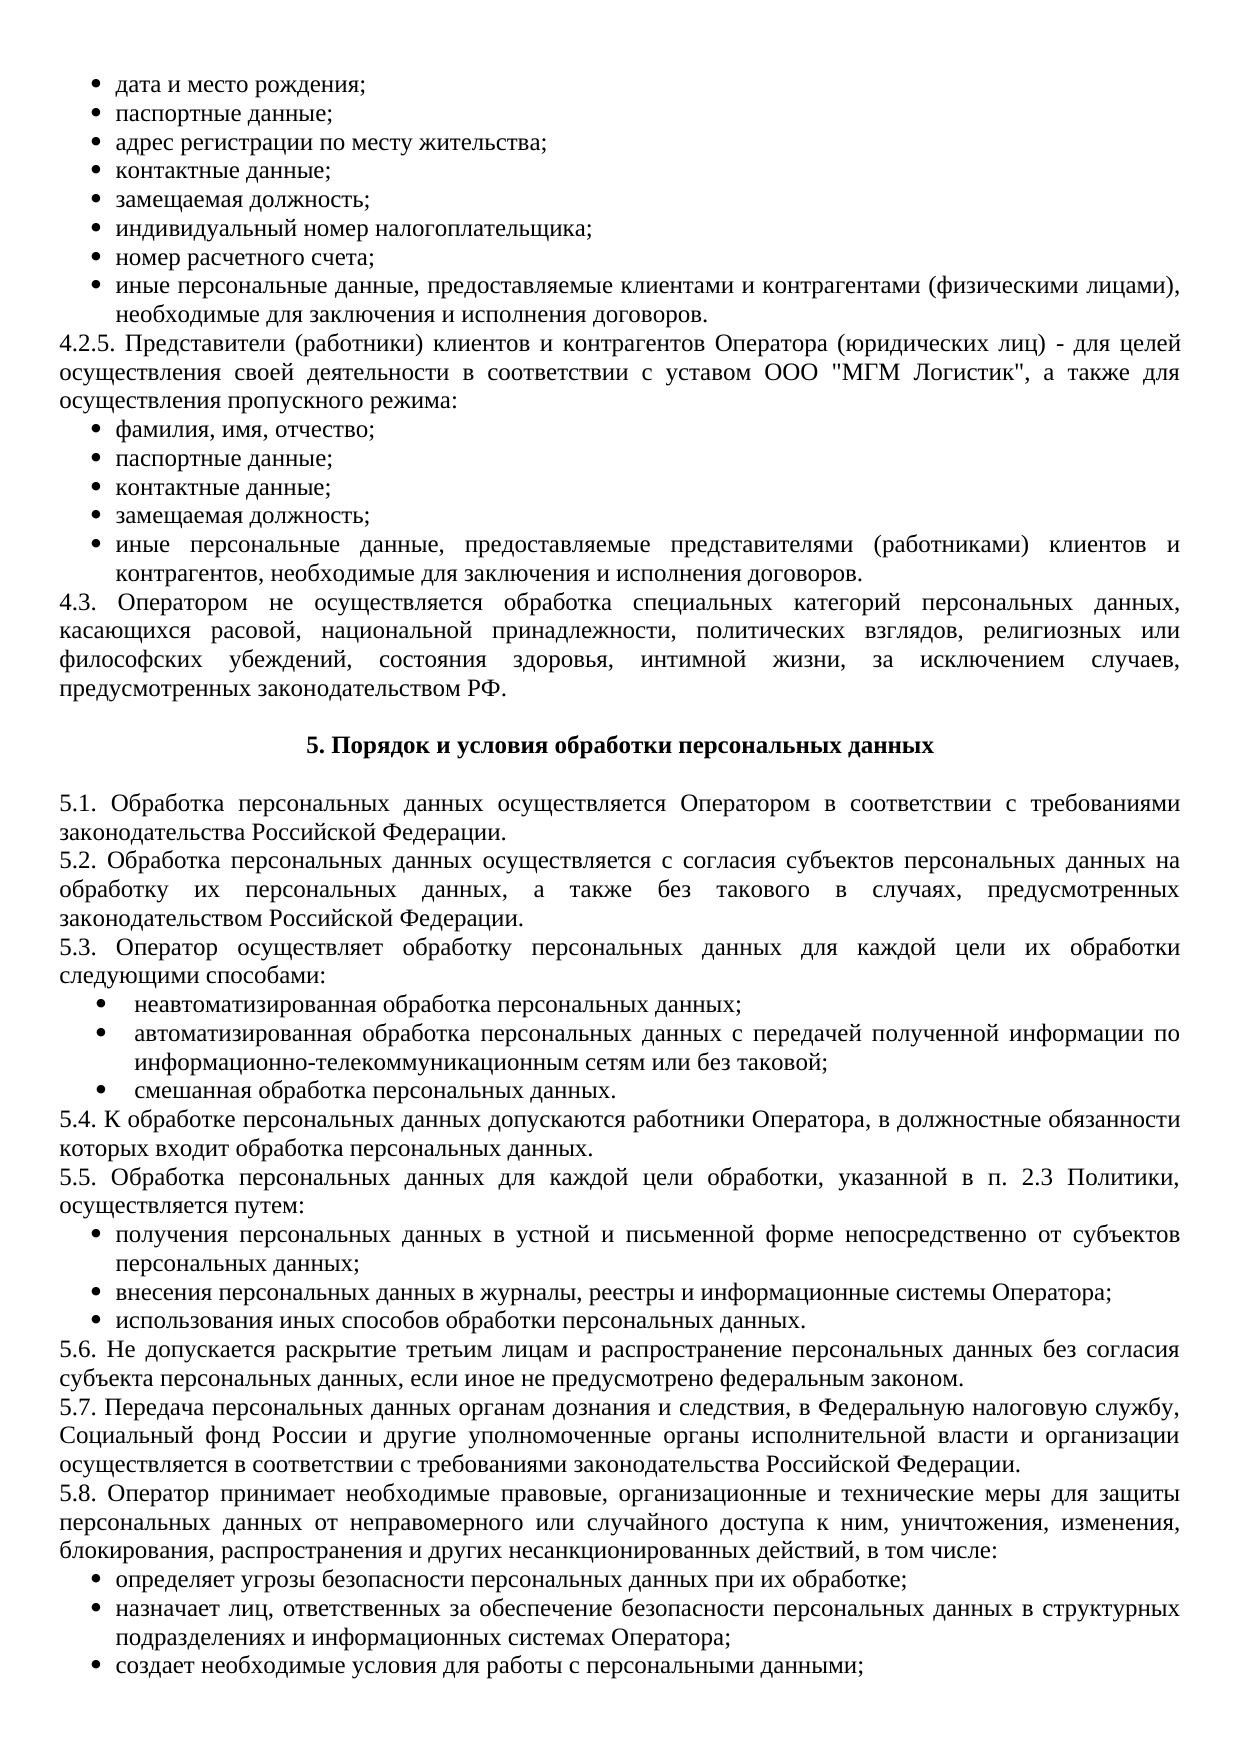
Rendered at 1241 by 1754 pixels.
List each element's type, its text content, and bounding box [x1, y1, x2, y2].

text 4.2.5. Представители (работники) клиентов и контрагентов Оператора (юридических лиц) - для целей осуществления своей деятельности в соответствии с уставом ООО "МГМ Логистик", а также для осуществления пропускного режима: [59, 328, 1181, 414]
list автоматизированная обработка персональных данных с передачей полученной информации по информационно-телекоммуникационным сетям или без таковой; [97, 1018, 1181, 1076]
list получения персональных данных в устной и письменной форме непосредственно от субъектов персональных данных; [92, 1219, 1181, 1277]
text 5.1. Обработка персональных данных осуществляется Оператором в соответствии с требованиями законодательства Российской Федерации. [59, 788, 1181, 846]
list замещаемая должность; [92, 184, 1181, 213]
list неавтоматизированная обработка персональных данных; [97, 989, 1181, 1018]
list иные персональные данные, предоставляемые клиентами и контрагентами (физическими лицами), необходимые для заключения и исполнения договоров. [92, 271, 1181, 328]
list определяет угрозы безопасности персональных данных при их обработке; [92, 1564, 1181, 1593]
list контактные данные; [92, 472, 1181, 501]
list создает необходимые условия для работы с персональными данными; [92, 1651, 1181, 1679]
list контактные данные; [92, 156, 1181, 184]
list индивидуальный номер налогоплательщика; [92, 213, 1181, 242]
list использования иных способов обработки персональных данных. [92, 1306, 1181, 1334]
text 5.5. Обработка персональных данных для каждой цели обработки, указанной в п. 2.3 Политики, осуществляется путем: [59, 1162, 1181, 1219]
text 5.6. Не допускается раскрытие третьим лицам и распространение персональных данных без согласия субъекта персональных данных, если иное не предусмотрено федеральным законом. [59, 1334, 1181, 1392]
text 5.4. К обработке персональных данных допускаются работники Оператора, в должностные обязанности которых входит обработка персональных данных. [59, 1104, 1181, 1162]
list адрес регистрации по месту жительства; [92, 127, 1181, 156]
list смешанная обработка персональных данных. [97, 1076, 1181, 1104]
list иные персональные данные, предоставляемые представителями (работниками) клиентов и контрагентов, необходимые для заключения и исполнения договоров. [92, 529, 1181, 587]
text 5.2. Обработка персональных данных осуществляется с согласия субъектов персональных данных на обработку их персональных данных, а также без такового в случаях, предусмотренных законодательством Российской Федерации. [59, 846, 1181, 932]
list паспортные данные; [92, 98, 1181, 127]
list назначает лиц, ответственных за обеспечение безопасности персональных данных в структурных подразделениях и информационных системах Оператора; [92, 1593, 1181, 1651]
text 5.7. Передача персональных данных органам дознания и следствия, в Федеральную налоговую службу, Социальный фонд России и другие уполномоченные органы исполнительной власти и организации осуществляется в соответствии с требованиями законодательства Российской Федерации. [59, 1392, 1181, 1478]
list дата и место рождения; [92, 69, 1181, 98]
text 5. Порядок и условия обработки персональных данных [59, 731, 1181, 759]
list фамилия, имя, отчество; [92, 414, 1181, 443]
text 5.3. Оператор осуществляет обработку персональных данных для каждой цели их обработки следующими способами: [59, 932, 1181, 989]
text 5.8. Оператор принимает необходимые правовые, организационные и технические меры для защиты персональных данных от неправомерного или случайного доступа к ним, уничтожения, изменения, блокирования, распространения и других несанкционированных действий, в том числе: [59, 1478, 1181, 1564]
text 4.3. Оператором не осуществляется обработка специальных категорий персональных данных, касающихся расовой, национальной принадлежности, политических взглядов, религиозных или философских убеждений, состояния здоровья, интимной жизни, за исключением случаев, предусмотренных законодательством РФ. [59, 587, 1181, 702]
list номер расчетного счета; [92, 242, 1181, 271]
list замещаемая должность; [92, 501, 1181, 529]
list паспортные данные; [92, 443, 1181, 472]
list внесения персональных данных в журналы, реестры и информационные системы Оператора; [92, 1277, 1181, 1306]
